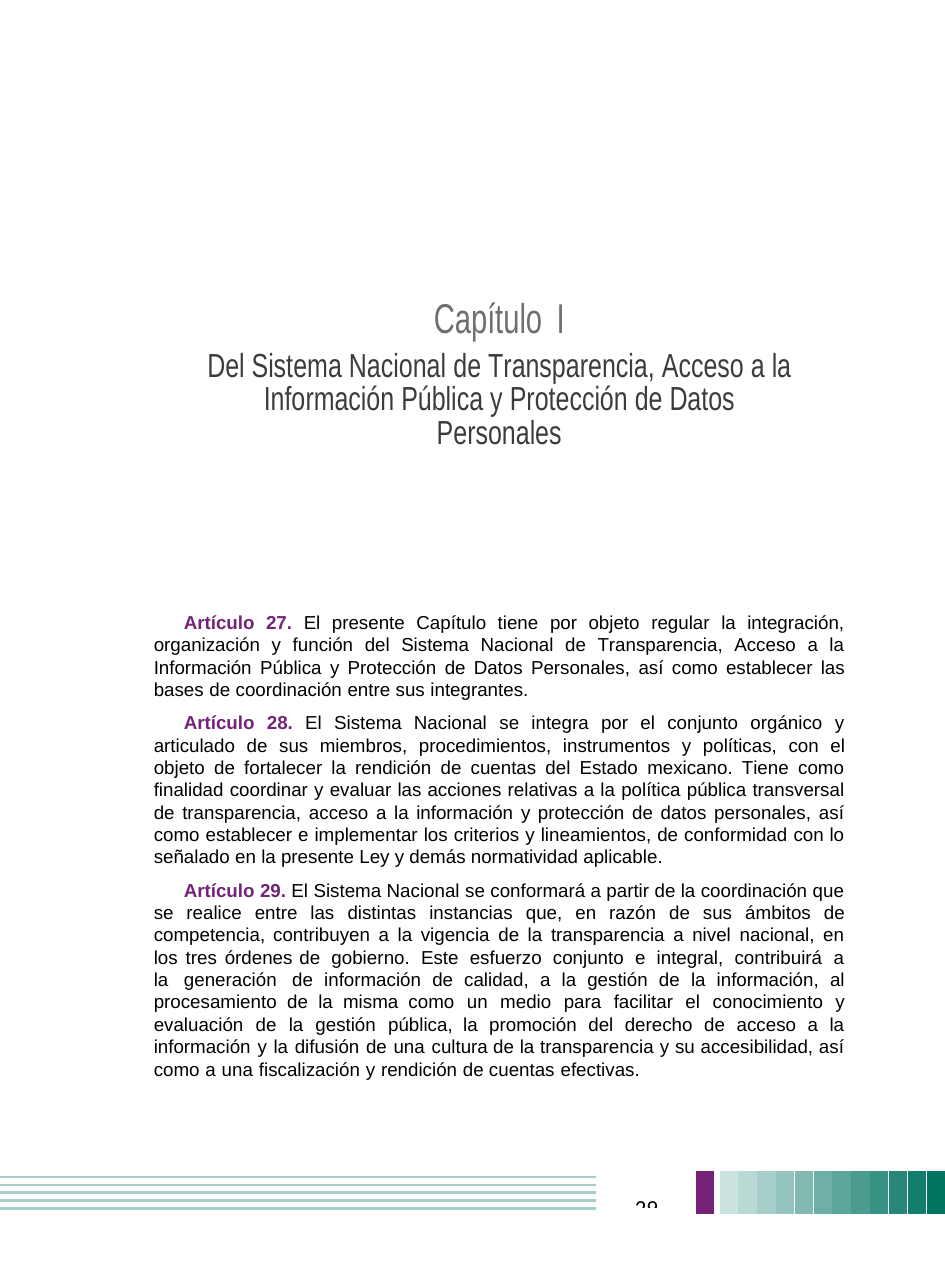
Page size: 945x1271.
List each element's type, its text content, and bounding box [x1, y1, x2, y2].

text Artículo 28. El Sistema Nacional se integra por el conjunto orgánico y articulado de sus miembros, procedimientos, instrumentos y políticas, con el objeto de fortalecer la rendición de cuentas del Estado mexicano. Tiene como finalidad coordinar y evaluar las acciones relativas a la política pública transversal de transparencia, acceso a la información y protección de datos personales, así como establecer e implementar los criterios y lineamientos, de conformidad con lo señalado en la presente Ley y demás normatividad aplicable. [153, 712, 844, 868]
text Capítulo I [214, 294, 784, 342]
subtitle Del Sistema Nacional de Transparencia, Acceso a la Información Pública y Protección de Datos Personales [198, 351, 799, 451]
text Artículo 27. El presente Capítulo tiene por objeto regular la integración, organización y función del Sistema Nacional de Transparencia, Acceso a la Información Pública y Protección de Datos Personales, así como establecer las bases de coordinación entre sus integrantes. [153, 612, 844, 701]
text Artículo 29. El Sistema Nacional se conformará a partir de la coordinación que se realice entre las distintas instancias que, en razón de sus ámbitos de competencia, contribuyen a la vigencia de la transparencia a nivel nacional, en los tres órdenes de gobierno. Este esfuerzo conjunto e integral, contribuirá a la generación de información de calidad, a la gestión de la información, al procesamiento de la misma como un medio para facilitar el conocimiento y evaluación de la gestión pública, la promoción del derecho de acceso a la información y la difusión de una cultura de la transparencia y su accesibilidad, así como a una fiscalización y rendición de cuentas efectivas. [153, 879, 844, 1080]
